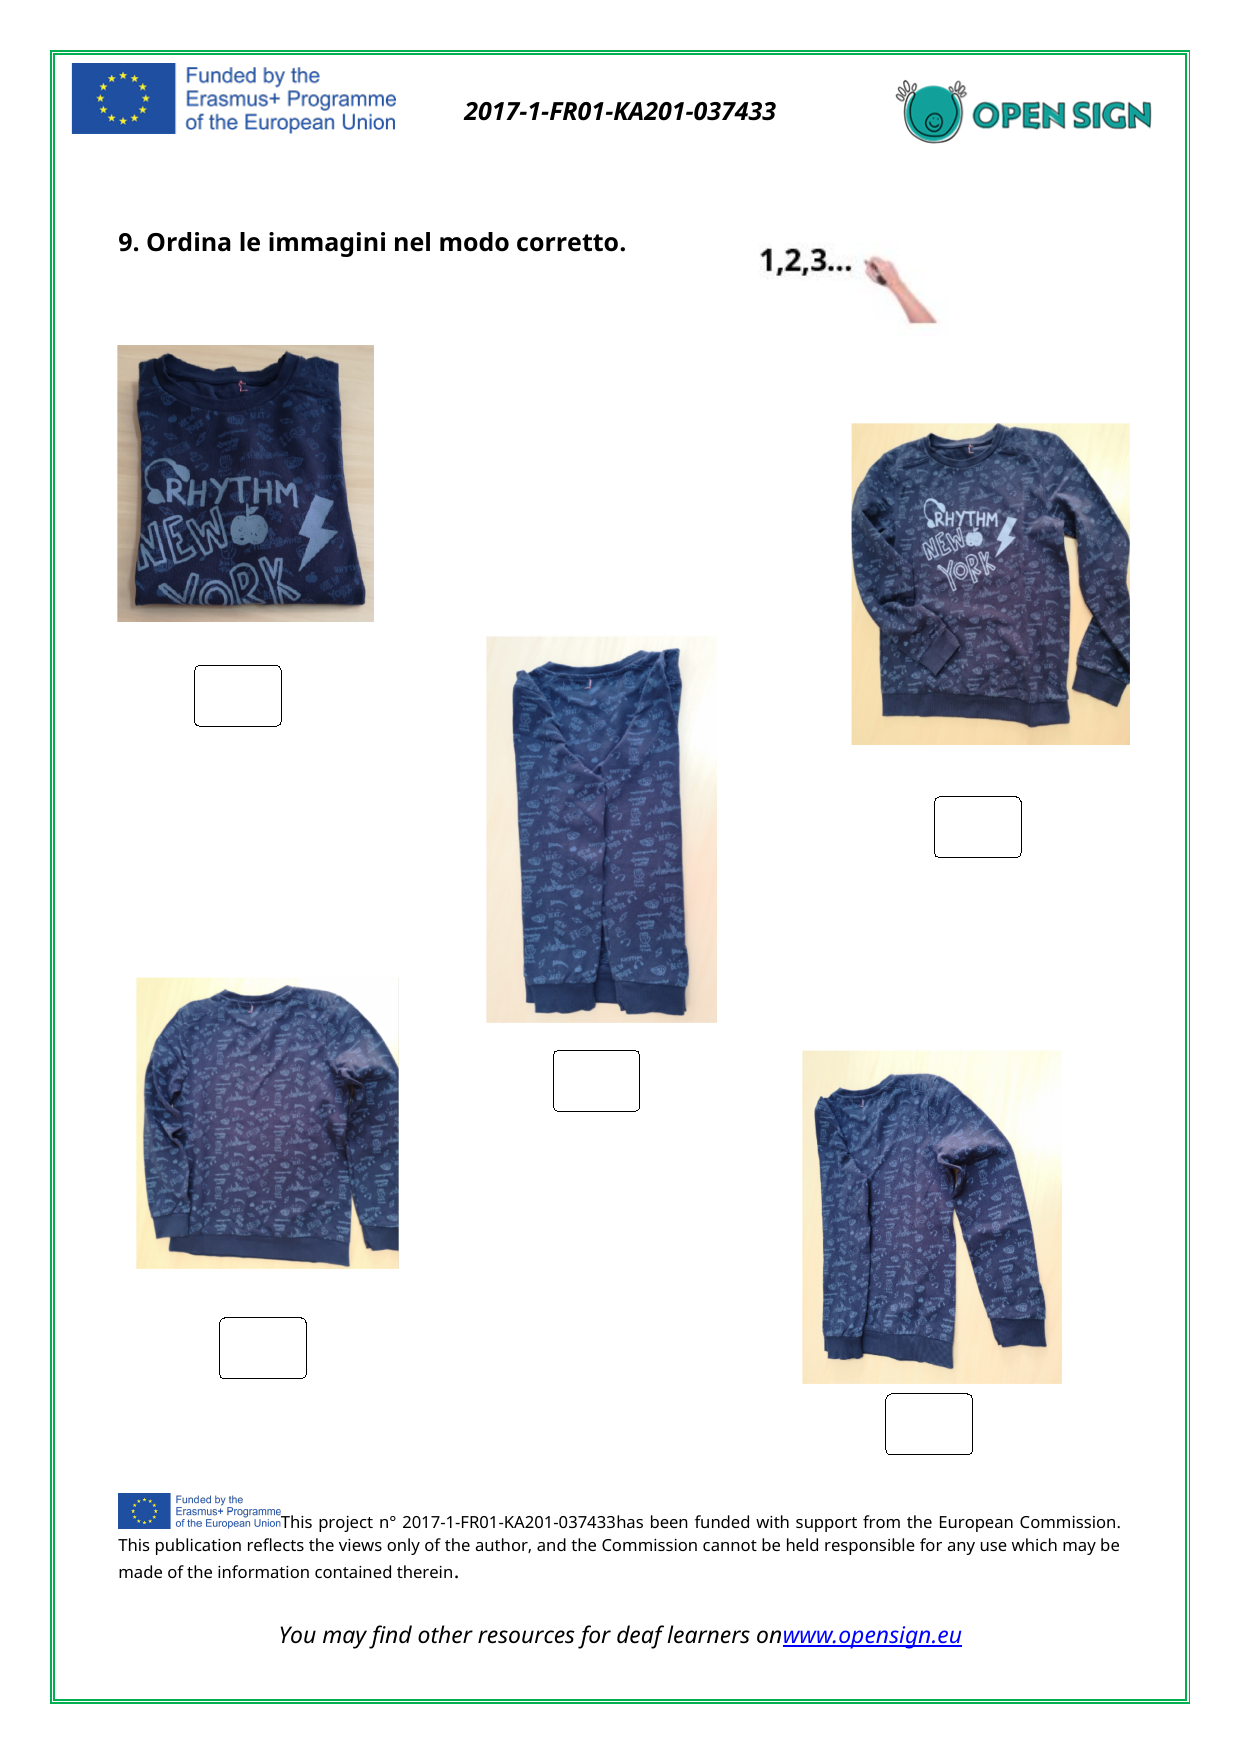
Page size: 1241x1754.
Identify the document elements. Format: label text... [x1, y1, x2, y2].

picture [137, 978, 398, 1268]
picture [852, 424, 1130, 745]
picture [117, 345, 374, 622]
picture [118, 1493, 281, 1529]
picture [803, 1051, 1062, 1383]
picture [487, 636, 717, 1022]
picture [71, 63, 396, 134]
text 9. Ordina le immagini nel modo corretto. [118, 225, 1122, 259]
picture [882, 70, 1180, 158]
picture [756, 227, 948, 336]
